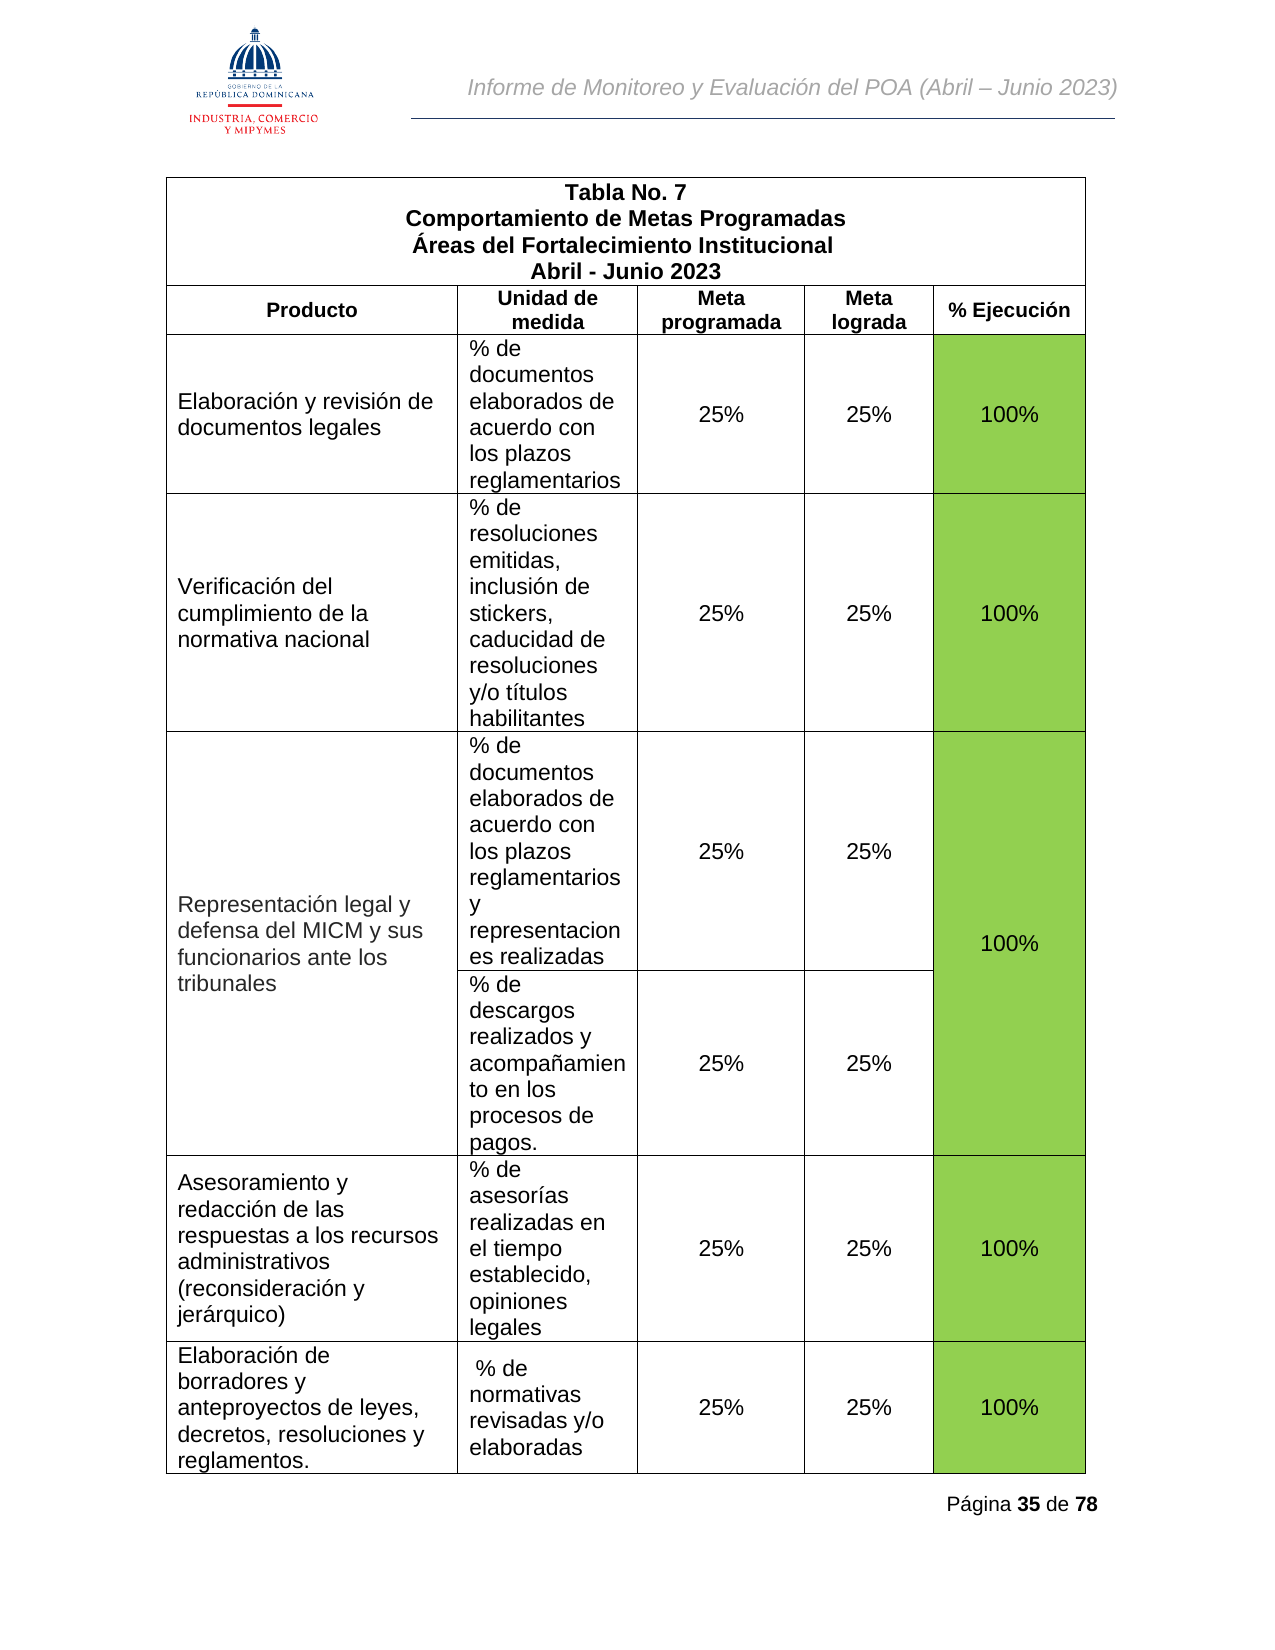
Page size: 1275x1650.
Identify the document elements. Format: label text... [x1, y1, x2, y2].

table_cell Unidad de medida [458, 286, 637, 334]
table_cell Elaboración y revisión de documentos legales [167, 335, 457, 493]
table_cell % de descargos realizados y acompañamiento en los procesos de pagos. [458, 971, 637, 1155]
table_cell % de documentos elaborados de acuerdo con los plazos reglamentarios y representaciones realizadas [458, 732, 637, 969]
table_cell % Ejecución [934, 286, 1085, 334]
table_cell 100% [934, 494, 1085, 731]
table_cell % de documentos elaborados de acuerdo con los plazos reglamentarios [458, 335, 637, 493]
table_cell Elaboración de borradores y anteproyectos de leyes, decretos, resoluciones y reglamentos. [167, 1342, 457, 1473]
table_cell % de normativas revisadas y/o elaboradas [458, 1342, 637, 1473]
picture [189, 25, 318, 134]
table_cell % de resoluciones emitidas, inclusión de stickers, caducidad de resoluciones y/o títulos habilitantes [458, 494, 637, 731]
table_cell Representación legal y defensa del MICM y sus funcionarios ante los tribunales [167, 732, 457, 1155]
table_cell 100% [934, 335, 1085, 493]
table_cell 100% [934, 732, 1085, 1155]
table_cell Meta lograda [805, 286, 933, 334]
table_cell 25% [805, 732, 933, 969]
table_cell 25% [638, 494, 804, 731]
table_cell 25% [638, 1342, 804, 1473]
table_cell 25% [805, 494, 933, 731]
table_cell 25% [805, 1156, 933, 1341]
table_cell Meta programada [638, 286, 804, 334]
table_cell 25% [638, 335, 804, 493]
table_cell 25% [638, 732, 804, 969]
table_cell Asesoramiento y redacción de las respuestas a los recursos administrativos (reconsideración y jerárquico) [167, 1156, 457, 1341]
table_cell % de asesorías realizadas en el tiempo establecido, opiniones legales [458, 1156, 637, 1341]
table_cell 100% [934, 1342, 1085, 1473]
table_header Tabla No. 7 Comportamiento de Metas Programadas Áreas del Fortalecimiento Institucional Abril - Junio 2023 [167, 178, 1085, 285]
table_cell 25% [638, 1156, 804, 1341]
table_cell Verificación del cumplimiento de la normativa nacional [167, 494, 457, 731]
table_cell Producto [167, 286, 457, 334]
table_cell 25% [805, 1342, 933, 1473]
table_cell 100% [934, 1156, 1085, 1341]
table_cell 25% [805, 335, 933, 493]
table_cell 25% [638, 971, 804, 1155]
table_cell 25% [805, 971, 933, 1155]
